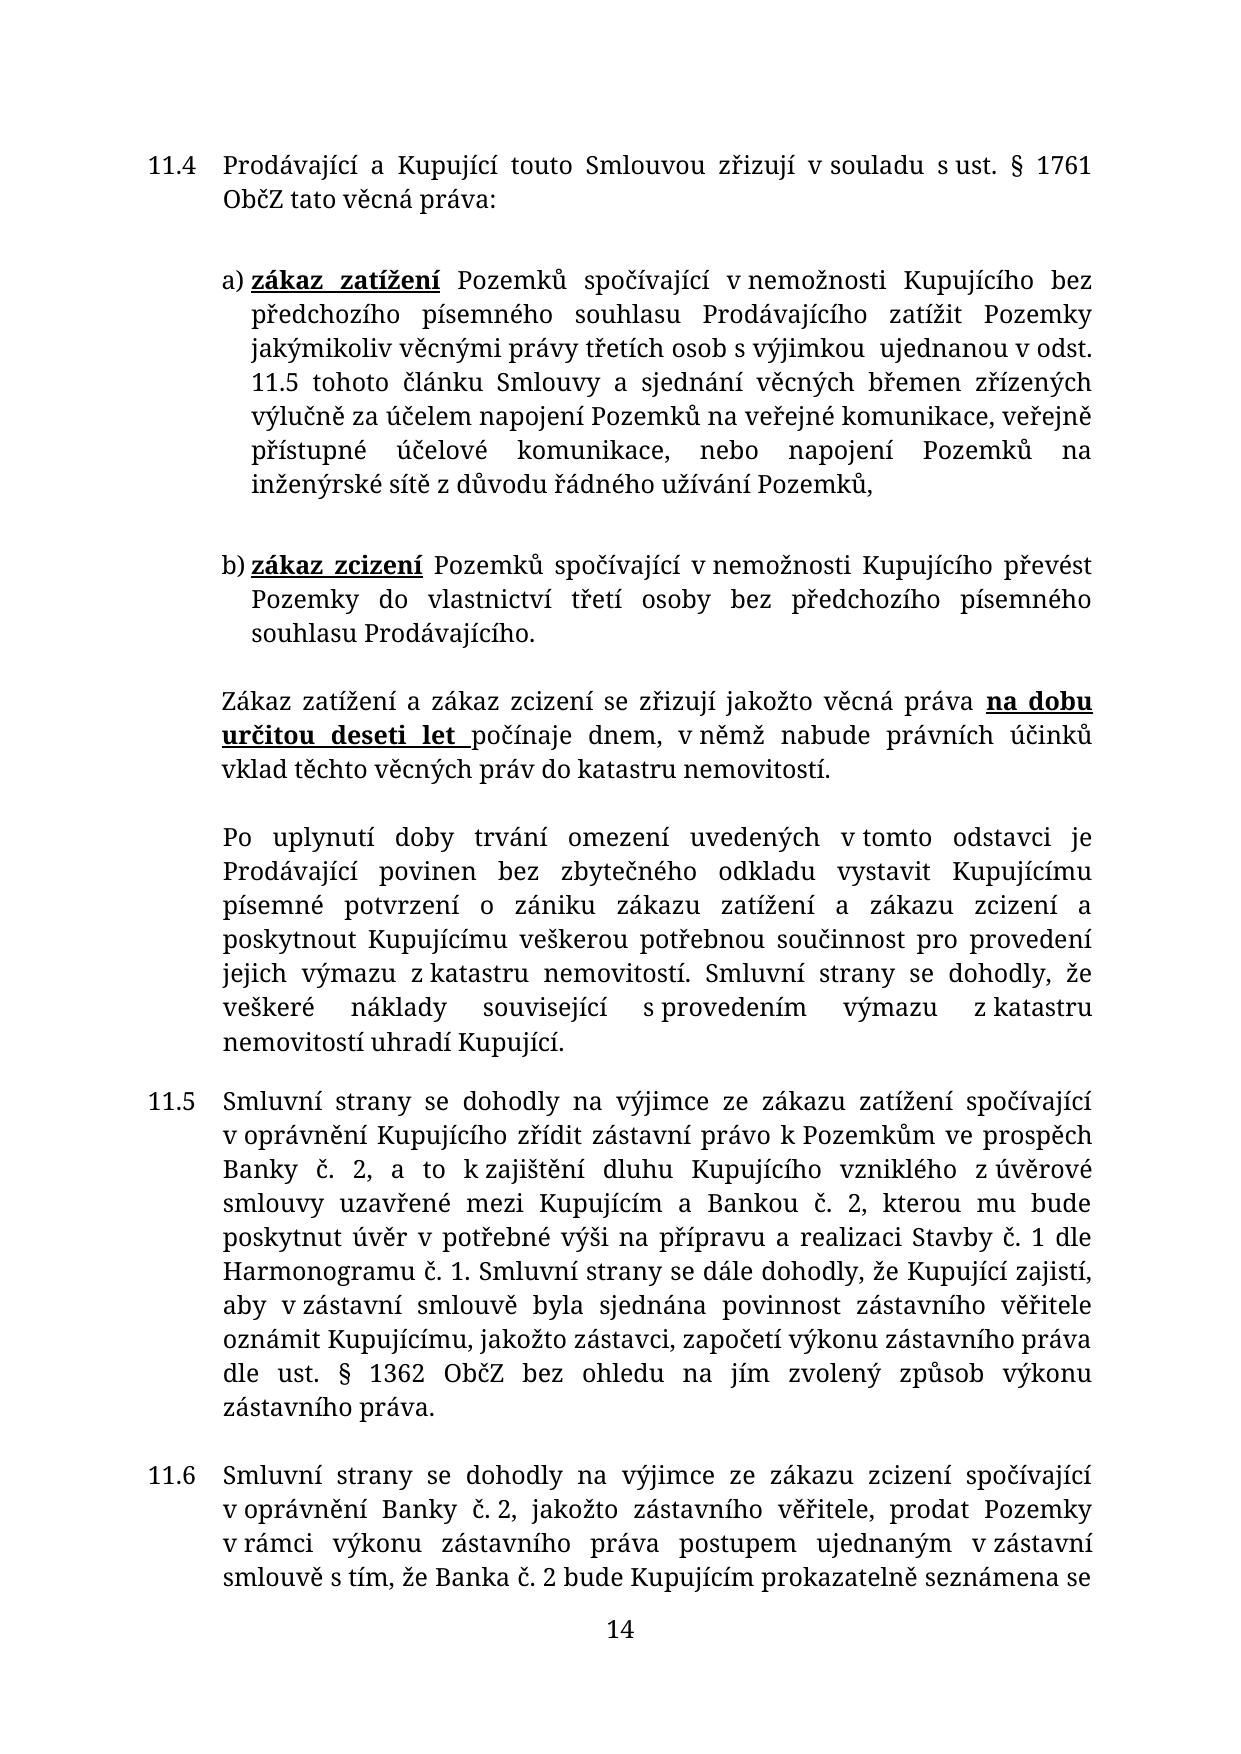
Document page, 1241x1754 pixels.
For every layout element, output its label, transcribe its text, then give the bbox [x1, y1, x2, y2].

list zákaz zatížení Pozemků spočívající v nemožnosti Kupujícího bez předchozího písemného souhlasu Prodávajícího zatížit Pozemky jakýmikoliv věcnými právy třetích osob s výjimkou ujednanou v odst. 11.5 tohoto článku Smlouvy a sjednání věcných břemen zřízených výlučně za účelem napojení Pozemků na veřejné komunikace, veřejně přístupné účelové komunikace, nebo napojení Pozemků na inženýrské sítě z důvodu řádného užívání Pozemků, [221, 262, 1093, 501]
list Prodávající a Kupující touto Smlouvou zřizují v souladu s ust. § 1761 ObčZ tato věcná práva: [148, 148, 1093, 216]
list Smluvní strany se dohodly na výjimce ze zákazu zatížení spočívající v oprávnění Kupujícího zřídit zástavní právo k Pozemkům ve prospěch Banky č. 2, a to k zajištění dluhu Kupujícího vzniklého z úvěrové smlouvy uzavřené mezi Kupujícím a Bankou č. 2, kterou mu bude poskytnut úvěr v potřebné výši na přípravu a realizaci Stavby č. 1 dle Harmonogramu č. 1. Smluvní strany se dále dohodly, že Kupující zajistí, aby v zástavní smlouvě byla sjednána povinnost zástavního věřitele oznámit Kupujícímu, jakožto zástavci, započetí výkonu zástavního práva dle ust. § 1362 ObčZ bez ohledu na jím zvolený způsob výkonu zástavního práva. [148, 1083, 1093, 1424]
list zákaz zcizení Pozemků spočívající v nemožnosti Kupujícího převést Pozemky do vlastnictví třetí osoby bez předchozího písemného souhlasu Prodávajícího. [221, 547, 1093, 649]
list Zákaz zatížení a zákaz zcizení se zřizují jakožto věcná práva na dobu určitou deseti let počínaje dnem, v němž nabude právních účinků vklad těchto věcných práv do katastru nemovitostí. [221, 683, 1093, 786]
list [148, 1458, 1093, 1594]
list Po uplynutí doby trvání omezení uvedených v tomto odstavci je Prodávající povinen bez zbytečného odkladu vystavit Kupujícímu písemné potvrzení o zániku zákazu zatížení a zákazu zcizení a poskytnout Kupujícímu veškerou potřebnou součinnost pro provedení jejich výmazu z katastru nemovitostí. Smluvní strany se dohodly, že veškeré náklady související s provedením výmazu z katastru nemovitostí uhradí Kupující. [223, 820, 1093, 1058]
